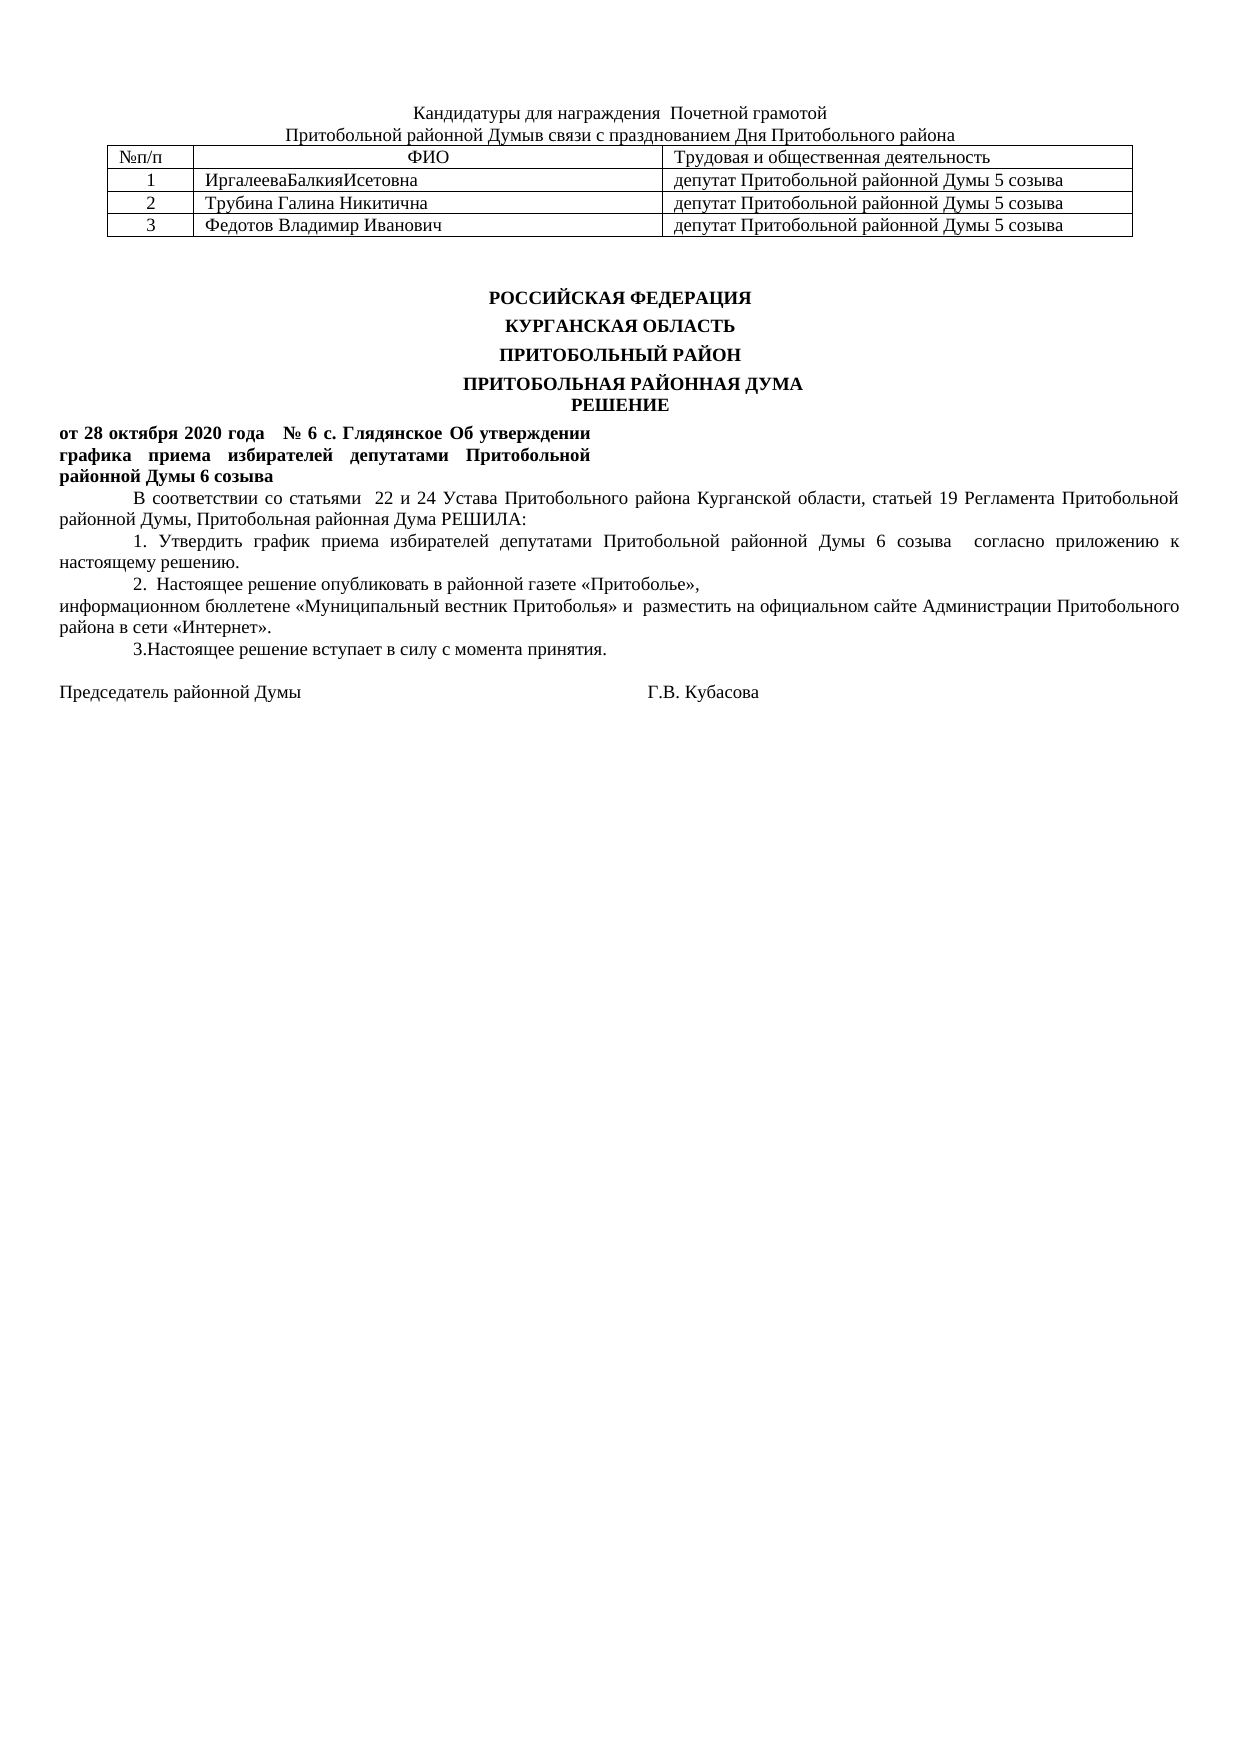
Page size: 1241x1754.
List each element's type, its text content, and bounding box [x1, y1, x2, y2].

text ПРИТОБОЛЬНЫЙ РАЙОН [59, 337, 1181, 366]
table_cell депутат Притобольной районной Думы 5 созыва [663, 192, 1132, 213]
text Кандидатуры для награждения Почетной грамотой [59, 102, 1181, 124]
text от 28 октября 2020 года № 6 с. Глядянское Об утверждении графика приема избирателей депутатами Притобольной районной Думы 6 созыва [59, 422, 591, 487]
table_cell Трубина Галина Никитична [194, 192, 662, 213]
table_header ФИО [194, 146, 662, 168]
text ПРИТОБОЛЬНАЯ РАЙОННАЯ ДУМА [60, 366, 1181, 394]
text РЕШЕНИЕ [59, 394, 1181, 416]
text КУРГАНСКАЯ ОБЛАСТЬ [59, 308, 1181, 337]
table_cell депутат Притобольной районной Думы 5 созыва [663, 214, 1132, 236]
text Притобольной районной Думыв связи с празднованием Дня Притобольного района [59, 124, 1181, 145]
table_cell 3 [108, 214, 193, 236]
text информационном бюллетене «Муниципальный вестник Притоболья» и разместить на официальном сайте Администрации Притобольного района в сети «Интернет». [59, 594, 1181, 638]
table_header №п/п [108, 146, 193, 168]
table_cell 2 [108, 192, 193, 213]
text 2. Настоящее решение опубликовать в районной газете «Притоболье», [59, 573, 1181, 594]
text РОССИЙСКАЯ ФЕДЕРАЦИЯ [59, 280, 1181, 308]
table_header Трудовая и общественная деятельность [663, 146, 1132, 168]
table_cell ИргалееваБалкияИсетовна [194, 169, 662, 191]
text В соответствии со статьями 22 и 24 Устава Притобольного района Курганской области, статьей 19 Регламента Притобольной районной Думы, Притобольная районная Дума РЕШИЛА: [59, 487, 1181, 530]
table_cell 1 [108, 169, 193, 191]
text 3.Настоящее решение вступает в силу с момента принятия. [59, 638, 1181, 659]
text 1. Утвердить график приема избирателей депутатами Притобольной районной Думы 6 созыва согласно приложению к настоящему решению. [59, 530, 1181, 573]
table_cell Федотов Владимир Иванович [194, 214, 662, 236]
table_cell депутат Притобольной районной Думы 5 созыва [663, 169, 1132, 191]
text Председатель районной Думы Г.В. Кубасова [59, 681, 1181, 702]
